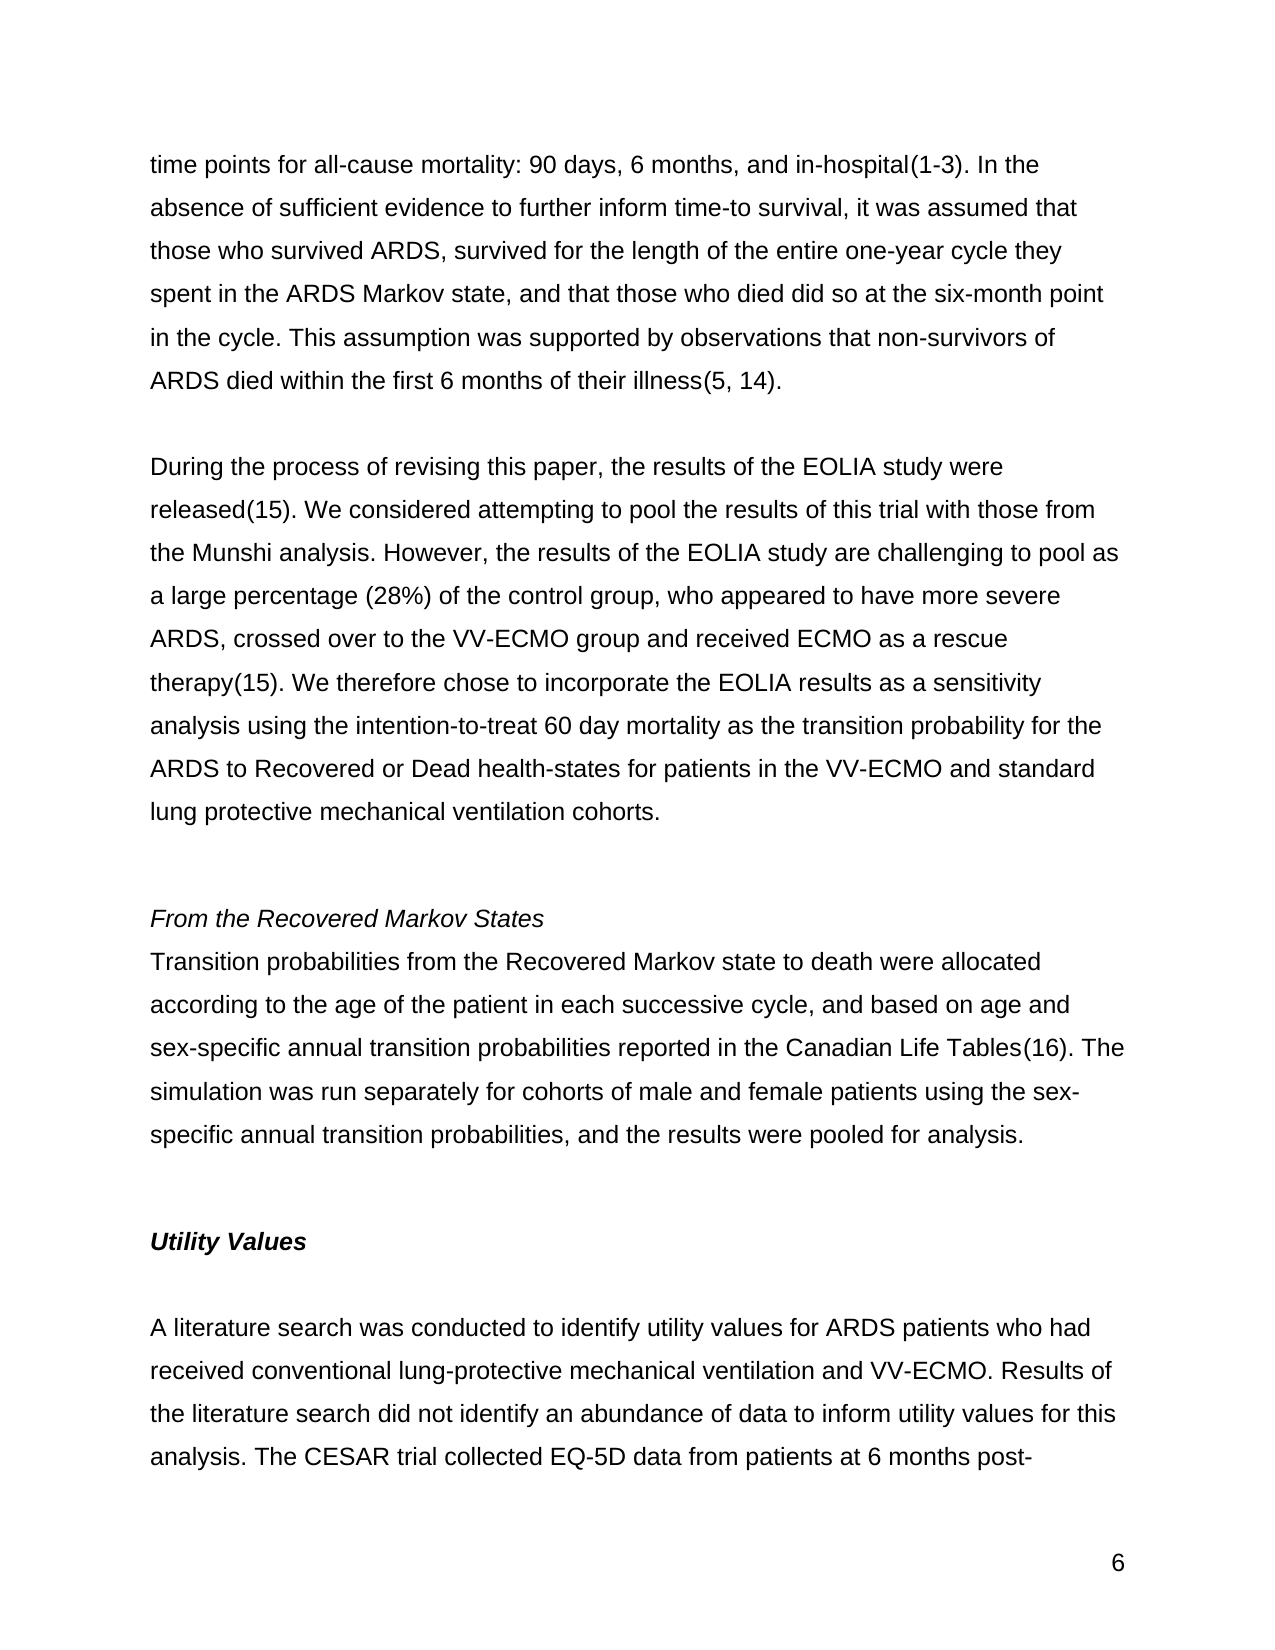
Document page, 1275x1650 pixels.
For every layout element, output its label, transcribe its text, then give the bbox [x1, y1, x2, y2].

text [150, 150, 1125, 394]
text During the process of revising this paper, the results of the EOLIA study were released(15). We considered attempting to pool the results of this trial with those from the Munshi analysis. However, the results of the EOLIA study are challenging to pool as a large percentage (28%) of the control group, who appeared to have more severe ARDS, crossed over to the VV-ECMO group and received ECMO as a rescue therapy(15). We therefore chose to incorporate the EOLIA results as a sensitivity analysis using the intention-to-treat 60 day mortality as the transition probability for the ARDS to Recovered or Dead health-states for patients in the VV-ECMO and standard lung protective mechanical ventilation cohorts. [150, 452, 1125, 826]
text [150, 1313, 1125, 1471]
text Transition probabilities from the Recovered Markov state to death were allocated according to the age of the patient in each successive cycle, and based on age and sex-specific annual transition probabilities reported in the Canadian Life Tables(16). The simulation was run separately for cohorts of male and female patients using the sex-specific annual transition probabilities, and the results were pooled for analysis. [150, 947, 1125, 1148]
subtitle Utility Values [150, 1227, 1125, 1255]
subtitle From the Recovered Markov States [150, 904, 1125, 933]
